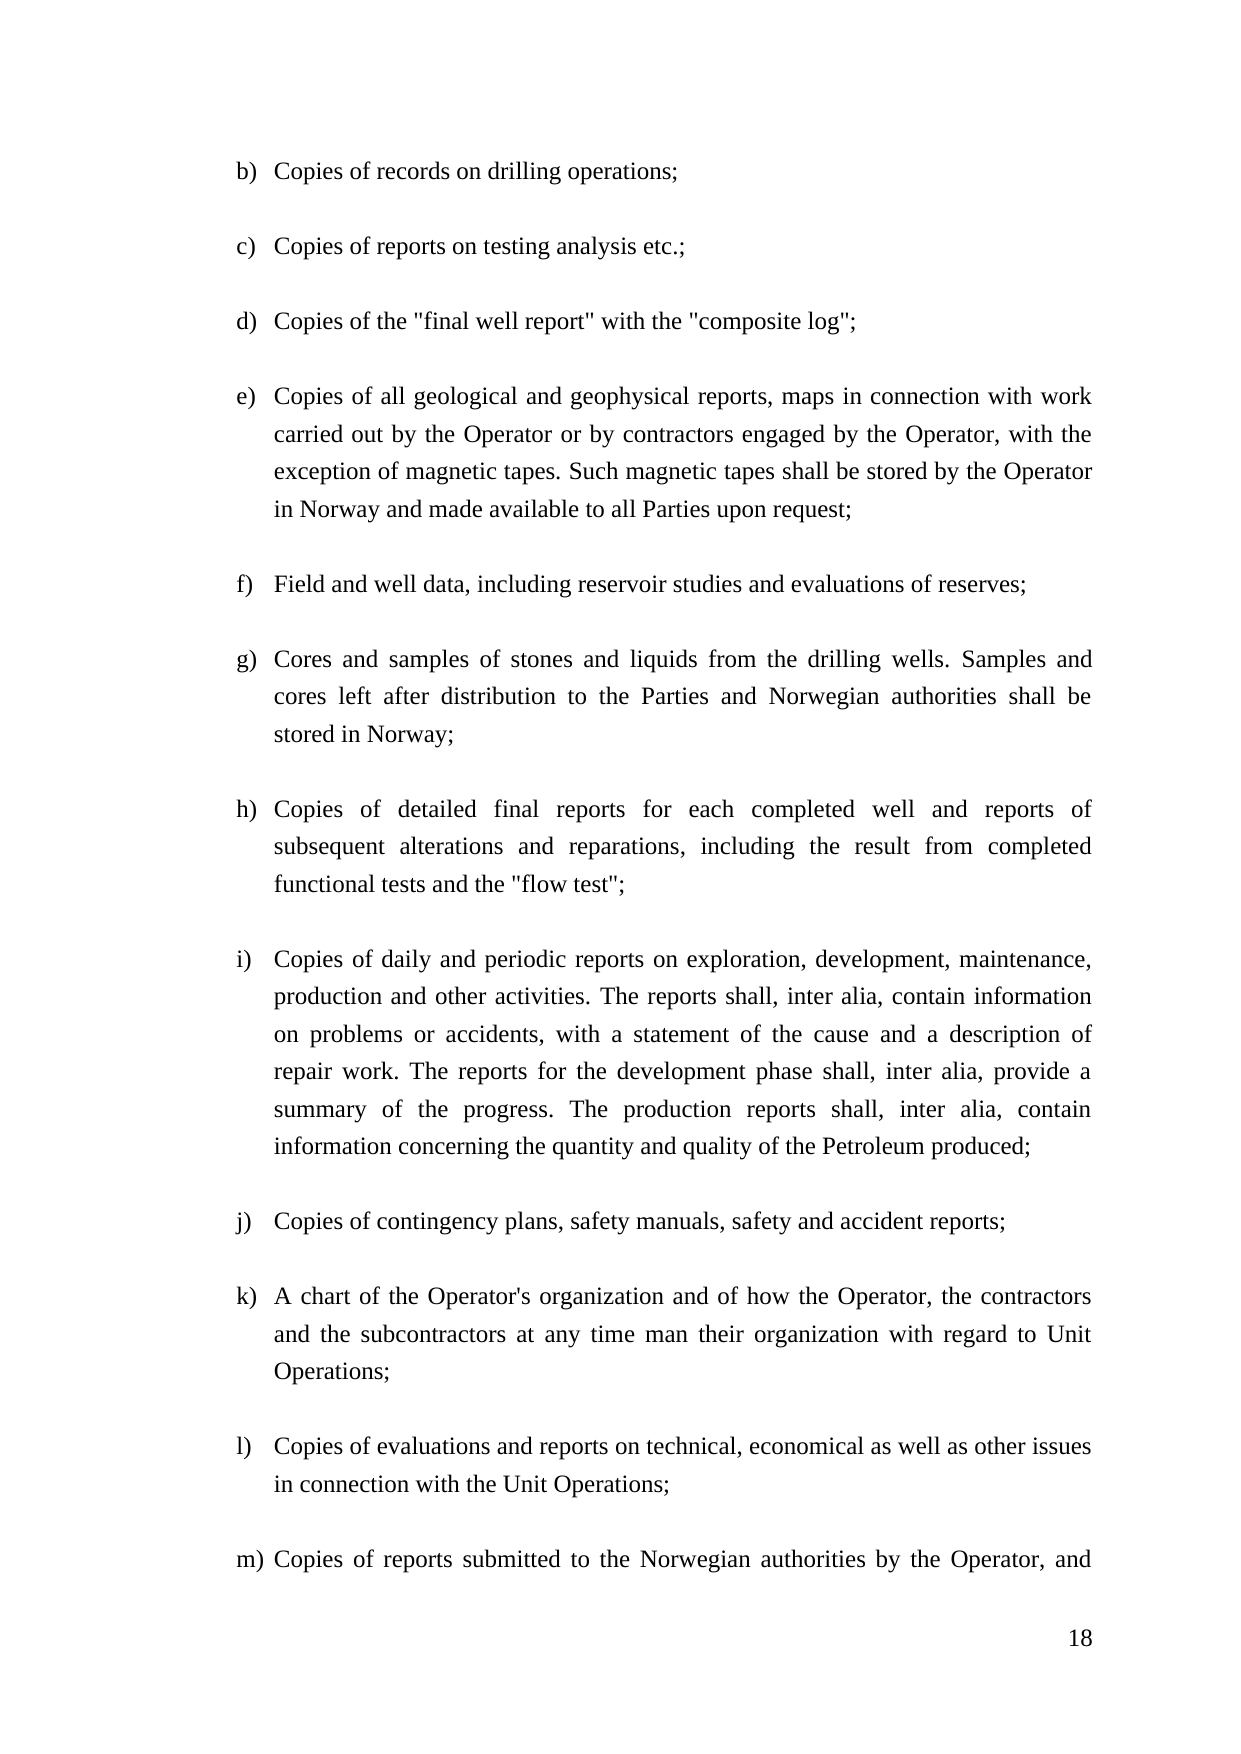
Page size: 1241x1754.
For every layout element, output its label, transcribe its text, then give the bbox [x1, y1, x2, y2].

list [236, 1535, 1093, 1573]
list Copies of daily and periodic reports on exploration, development, maintenance, production and other activities. The reports shall, inter alia, contain information on problems or accidents, with a statement of the cause and a description of repair work. The reports for the development phase shall, inter alia, provide a summary of the progress. The production reports shall, inter alia, contain information concerning the quantity and quality of the Petroleum produced; [236, 935, 1093, 1160]
list Field and well data, including reservoir studies and evaluations of reserves; [236, 560, 1093, 598]
list Copies of the "final well report" with the "composite log"; [236, 298, 1093, 335]
list Copies of reports on testing analysis etc.; [236, 223, 1093, 260]
list A chart of the Operator's organization and of how the Operator, the contractors and the subcontractors at any time man their organization with regard to Unit Operations; [236, 1273, 1093, 1385]
list Copies of evaluations and reports on technical, economical as well as other issues in connection with the Unit Operations; [236, 1423, 1093, 1498]
list Cores and samples of stones and liquids from the drilling wells. Samples and cores left after distribution to the Parties and Norwegian authorities shall be stored in Norway; [236, 635, 1093, 748]
list Copies of records on drilling operations; [236, 148, 1093, 185]
list Copies of detailed final reports for each completed well and reports of subsequent alterations and reparations, including the result from completed functional tests and the "flow test"; [236, 785, 1093, 898]
list Copies of all geological and geophysical reports, maps in connection with work carried out by the Operator or by contractors engaged by the Operator, with the exception of magnetic tapes. Such magnetic tapes shall be stored by the Operator in Norway and made available to all Parties upon request; [236, 373, 1093, 523]
list Copies of contingency plans, safety manuals, safety and accident reports; [236, 1198, 1093, 1235]
